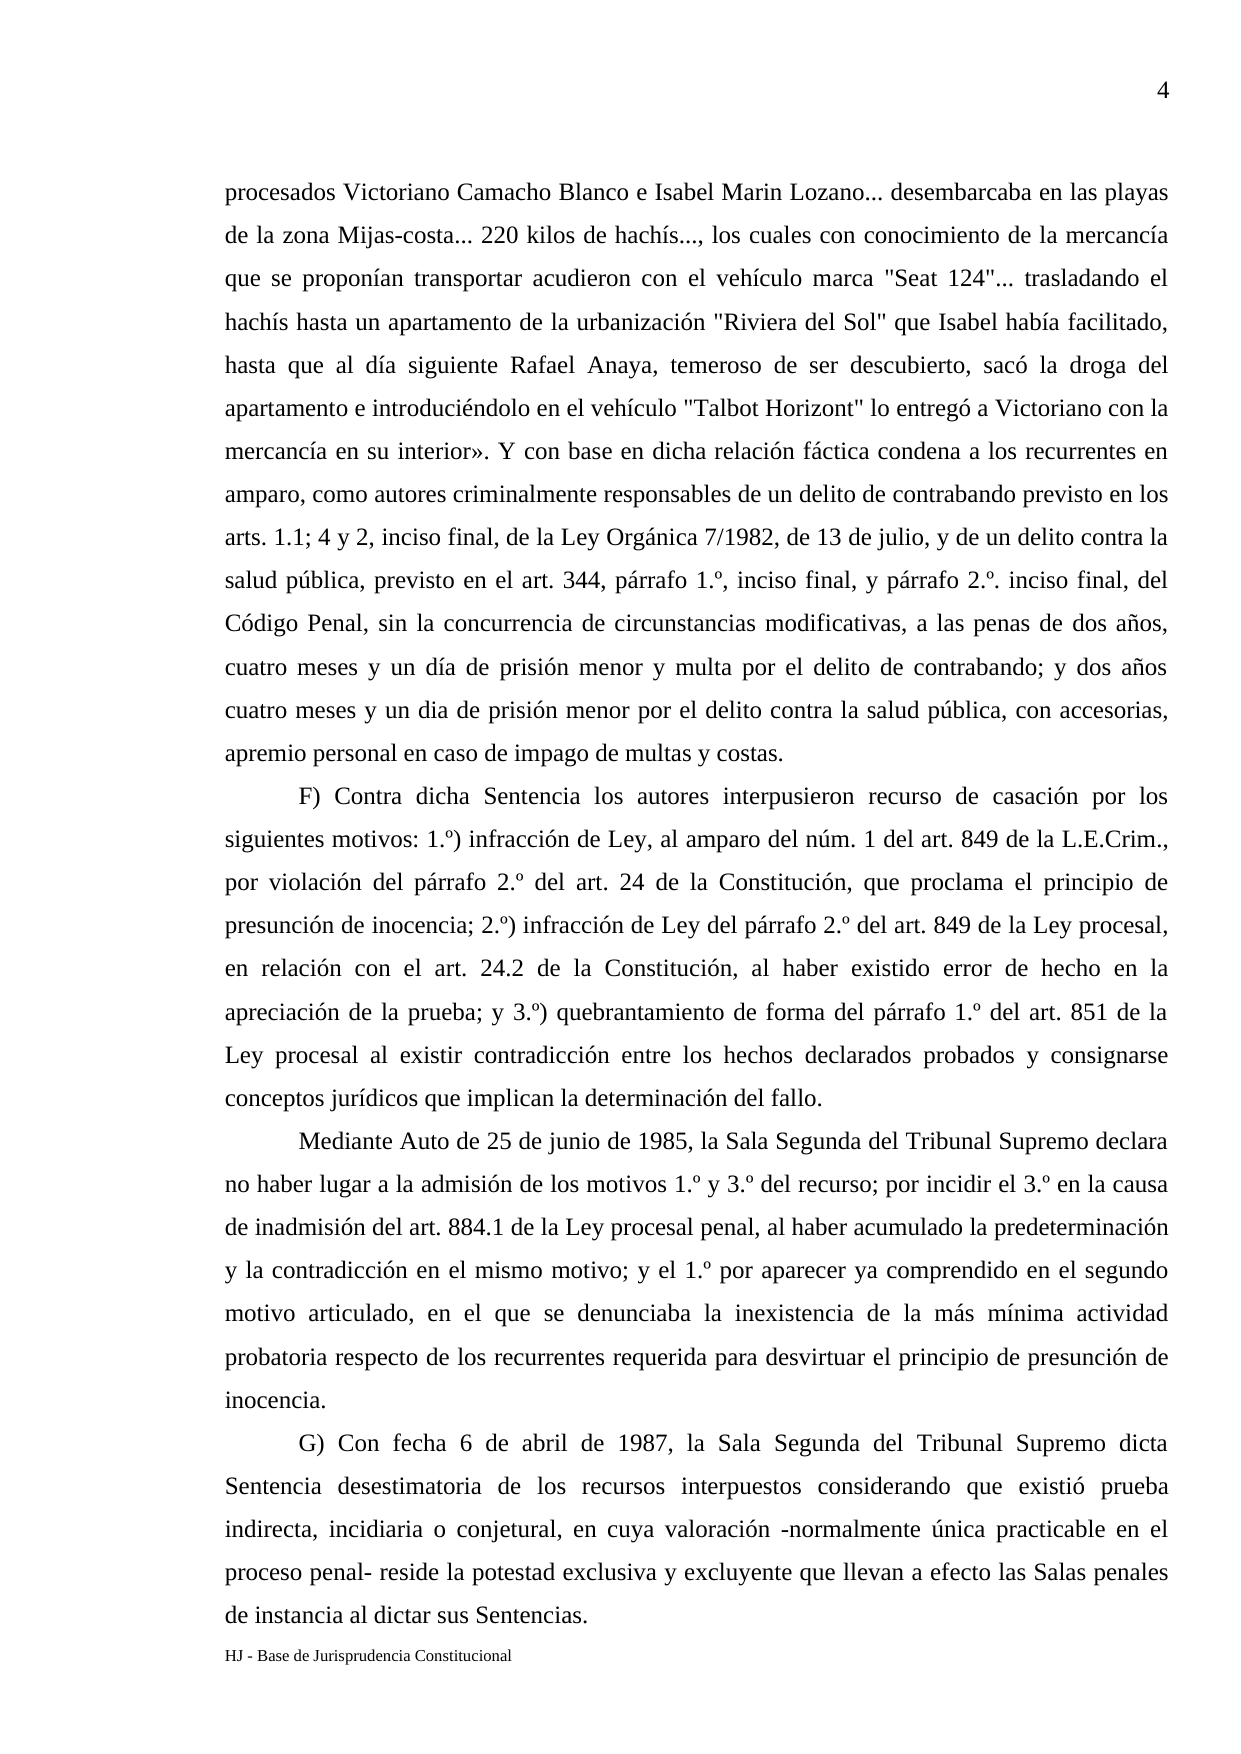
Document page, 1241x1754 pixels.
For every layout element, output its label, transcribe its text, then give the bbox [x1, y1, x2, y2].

text F) Contra dicha Sentencia los autores interpusieron recurso de casación por los siguientes motivos: 1.º) infracción de Ley, al amparo del núm. 1 del art. 849 de la L.E.Crim., por violación del párrafo 2.º del art. 24 de la Constitución, que proclama el principio de presunción de inocencia; 2.º) infracción de Ley del párrafo 2.º del art. 849 de la Ley procesal, en relación con el art. 24.2 de la Constitución, al haber existido error de hecho en la apreciación de la prueba; y 3.º) quebrantamiento de forma del párrafo 1.º del art. 851 de la Ley procesal al existir contradicción entre los hechos declarados probados y consignarse conceptos jurídicos que implican la determinación del fallo. [224, 781, 1169, 1112]
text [224, 177, 1169, 767]
text Mediante Auto de 25 de junio de 1985, la Sala Segunda del Tribunal Supremo declara no haber lugar a la admisión de los motivos 1.º y 3.º del recurso; por incidir el 3.º en la causa de inadmisión del art. 884.1 de la Ley procesal penal, al haber acumulado la predeterminación y la contradicción en el mismo motivo; y el 1.º por aparecer ya comprendido en el segundo motivo articulado, en el que se denunciaba la inexistencia de la más mínima actividad probatoria respecto de los recurrentes requerida para desvirtuar el principio de presunción de inocencia. [224, 1126, 1169, 1413]
text G) Con fecha 6 de abril de 1987, la Sala Segunda del Tribunal Supremo dicta Sentencia desestimatoria de los recursos interpuestos considerando que existió prueba indirecta, incidiaria o conjetural, en cuya valoración -normalmente única practicable en el proceso penal- reside la potestad exclusiva y excluyente que llevan a efecto las Salas penales de instancia al dictar sus Sentencias. [224, 1428, 1169, 1629]
